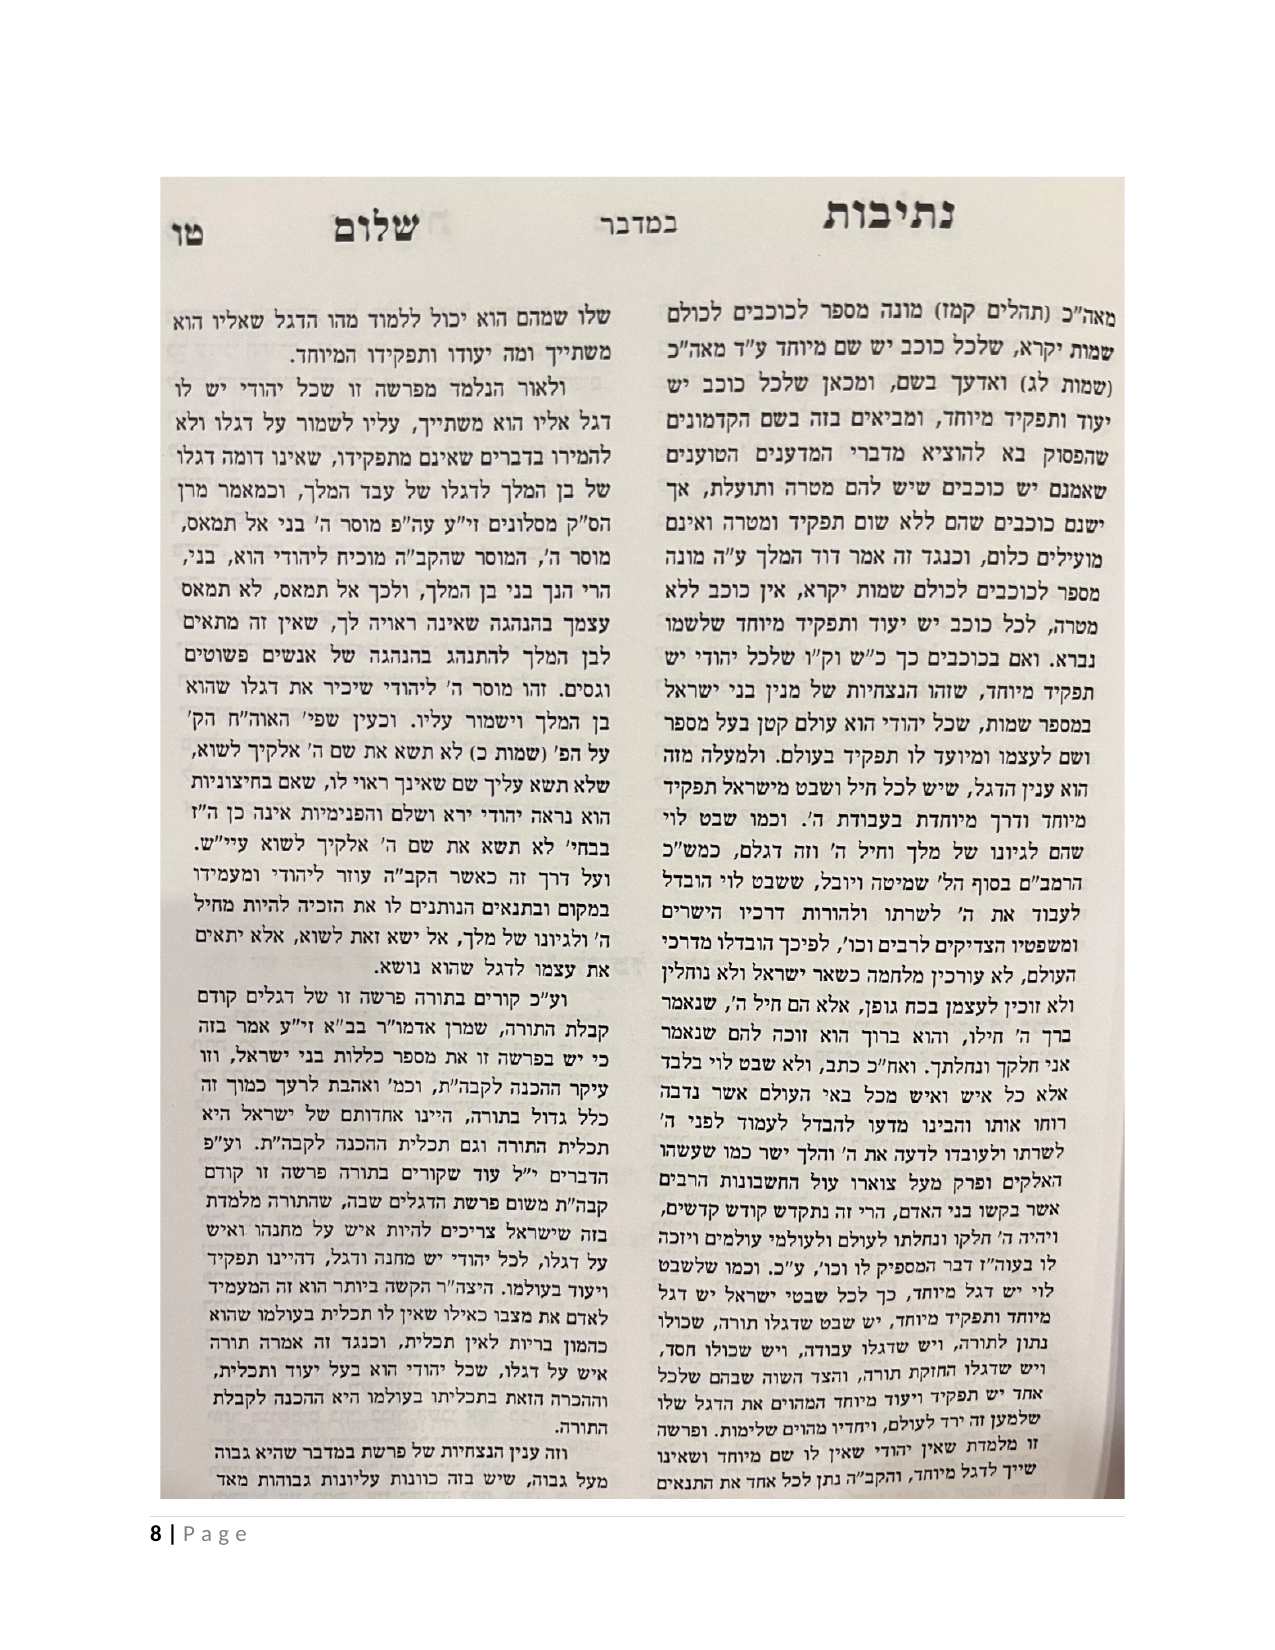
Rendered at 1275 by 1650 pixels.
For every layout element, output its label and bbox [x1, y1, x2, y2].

picture [160, 178, 1125, 1499]
